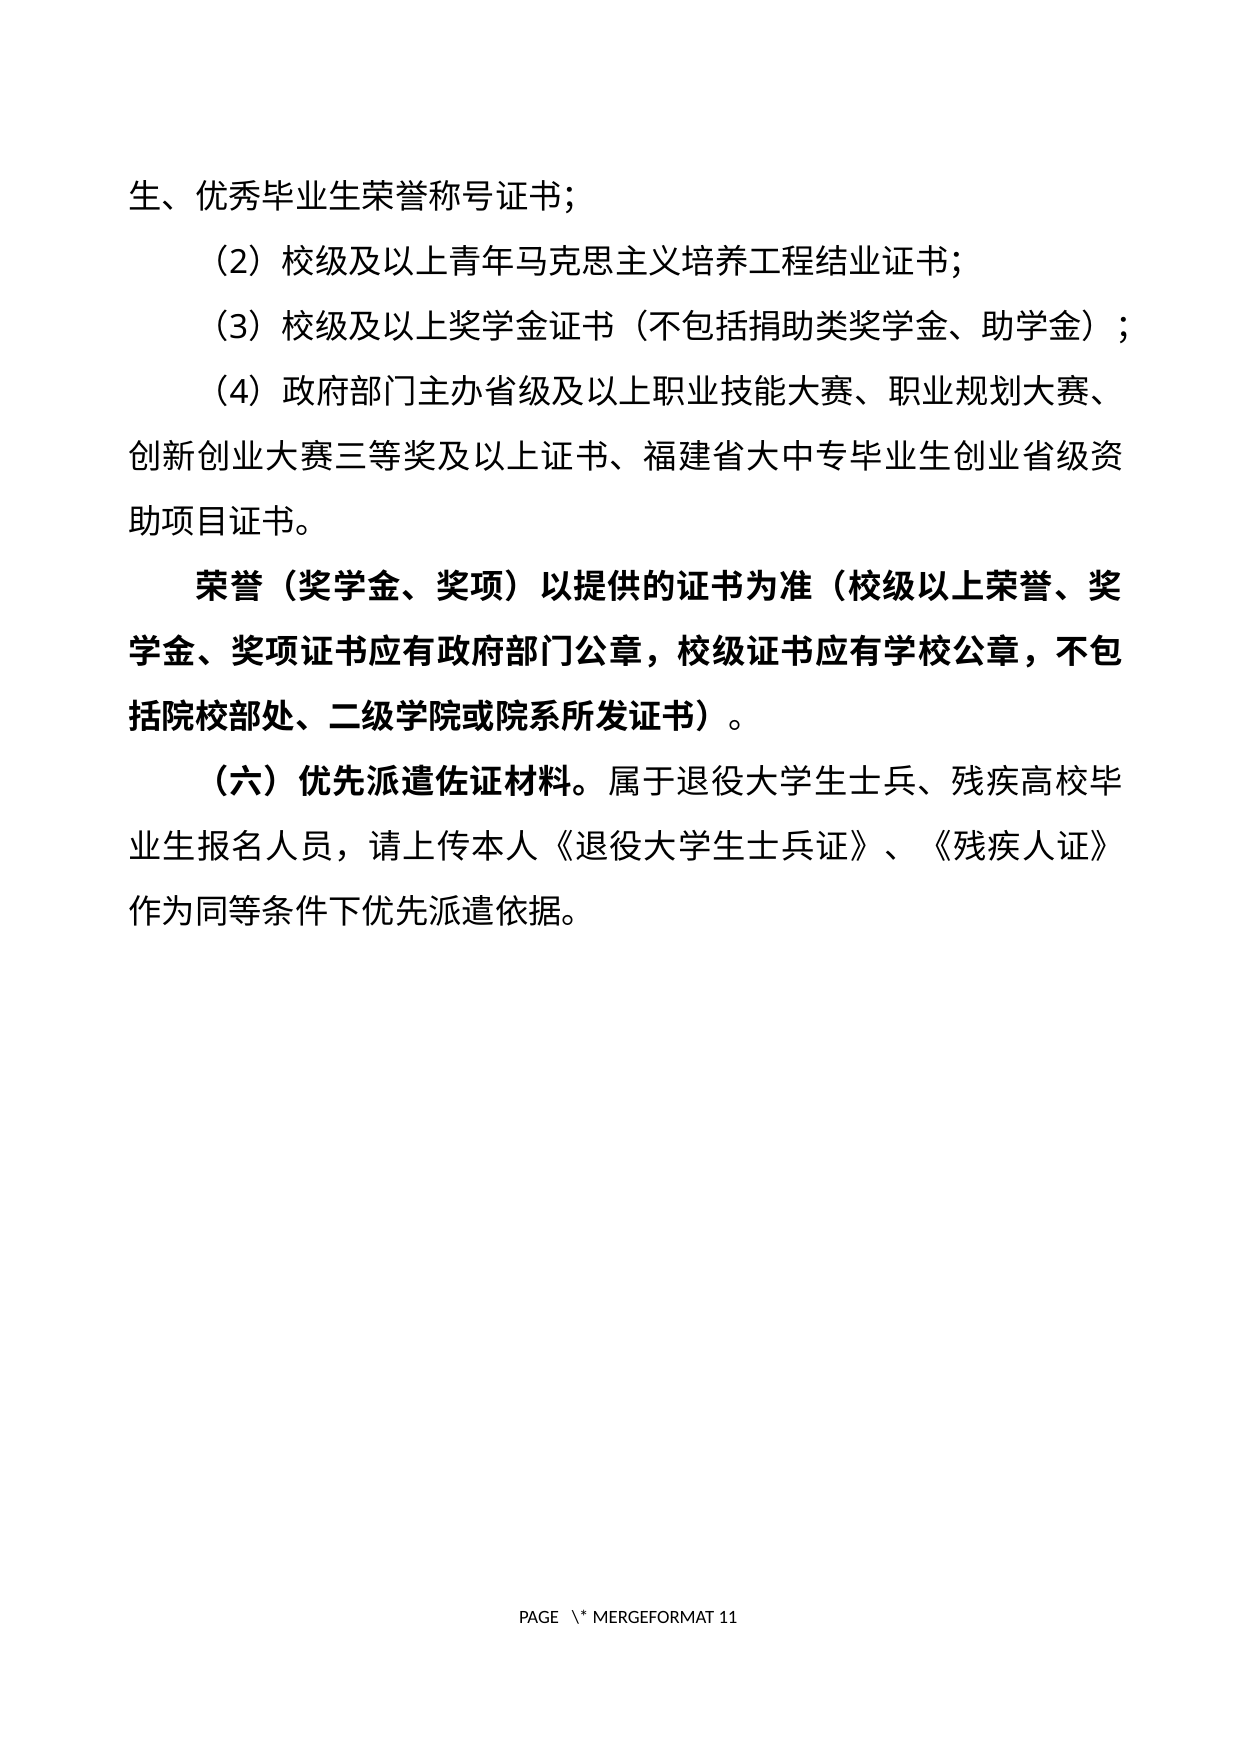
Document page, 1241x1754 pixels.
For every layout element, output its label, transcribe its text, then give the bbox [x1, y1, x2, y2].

text （4）政府部门主办省级及以上职业技能大赛、职业规划大赛、创新创业大赛三等奖及以上证书、福建省大中专毕业生创业省级资助项目证书。 [128, 357, 1124, 552]
text （2）校级及以上青年马克思主义培养工程结业证书； [128, 227, 1124, 292]
text （3）校级及以上奖学金证书（不包括捐助类奖学金、助学金）； [128, 292, 1124, 357]
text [128, 162, 1124, 227]
text 荣誉（奖学金、奖项）以提供的证书为准（校级以上荣誉、奖学金、奖项证书应有政府部门公章，校级证书应有学校公章，不包括院校部处、二级学院或院系所发证书）。 [128, 552, 1124, 747]
text （六）优先派遣佐证材料。属于退役大学生士兵、残疾高校毕业生报名人员，请上传本人《退役大学生士兵证》、《残疾人证》作为同等条件下优先派遣依据。 [128, 747, 1124, 942]
